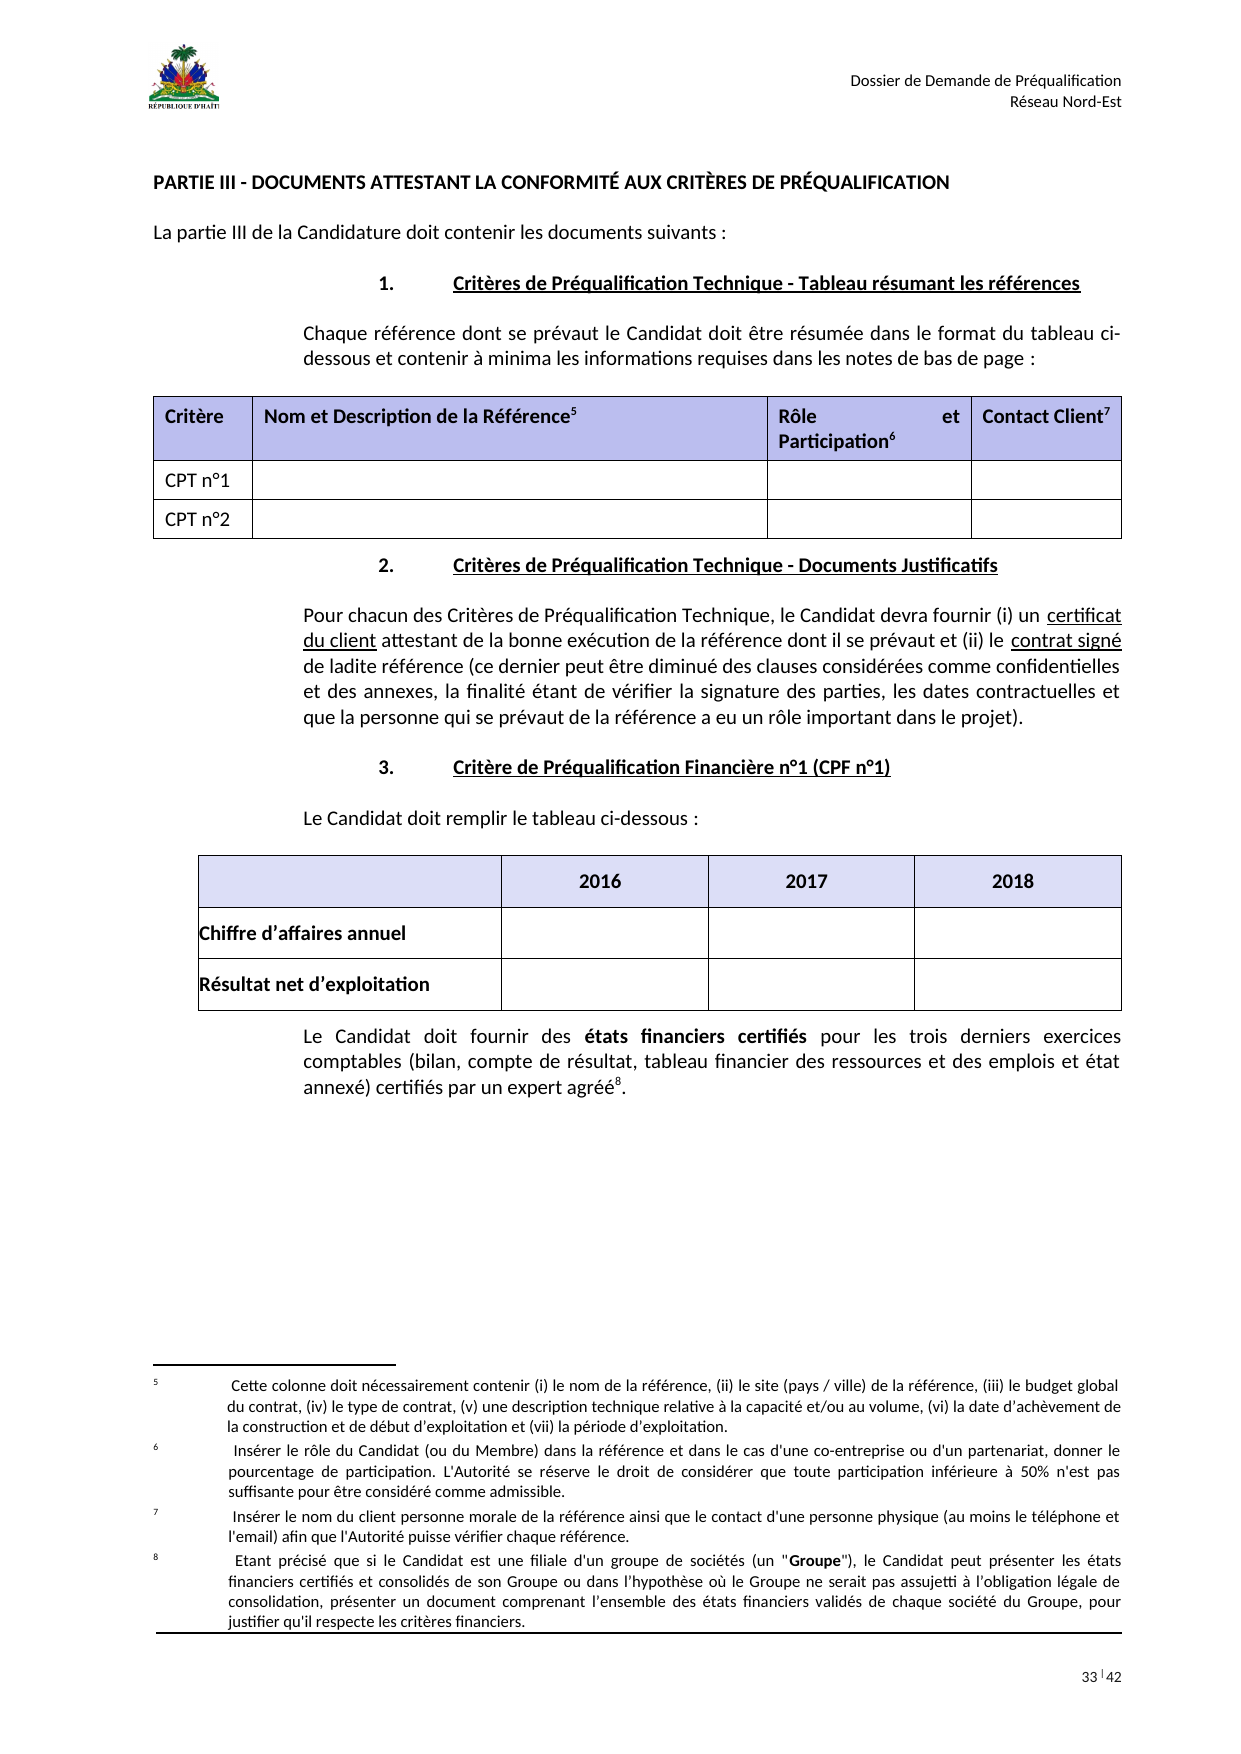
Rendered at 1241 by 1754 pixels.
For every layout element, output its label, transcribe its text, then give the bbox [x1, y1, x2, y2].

table_cell [972, 500, 1121, 538]
table_cell [709, 959, 914, 1009]
table_cell [915, 908, 1121, 958]
text La partie III de la Candidature doit contenir les documents suivants : [153, 219, 1122, 245]
list Partie III - Documents attestant la conformité aux critères de préqualification [153, 169, 1122, 194]
table_cell CPT n°2 [154, 500, 252, 538]
table_cell [253, 461, 767, 499]
table_header 2016 [502, 856, 708, 907]
list Critères de Préqualification Technique - Tableau résumant les références [378, 270, 1122, 295]
table_header Rôle et Participation [768, 397, 971, 460]
table_header Nom et Description de la Référence [253, 397, 767, 460]
text Chaque référence dont se prévaut le Candidat doit être résumée dans le format du tableau ci-dessous et contenir à minima les informations requises dans les notes de bas de page : [303, 320, 1122, 371]
table_cell [768, 500, 971, 538]
text Le Candidat doit remplir le tableau ci-dessous : [303, 805, 1122, 830]
table_cell [502, 959, 708, 1009]
table_header Critère [154, 397, 252, 460]
list Critères de Préqualification Technique - Documents Justificatifs [378, 552, 1122, 577]
table_cell [502, 908, 708, 958]
table_cell [915, 959, 1121, 1009]
picture [148, 42, 220, 109]
text Pour chacun des Critères de Préqualification Technique, le Candidat devra fournir (i) un certificat du client attestant de la bonne exécution de la référence dont il se prévaut et (ii) le contrat signé de ladite référence (ce dernier peut être diminué des clauses considérées comme confidentielles et des annexes, la finalité étant de vérifier la signature des parties, les dates contractuelles et que la personne qui se prévaut de la référence a eu un rôle important dans le projet). [303, 602, 1122, 729]
table_cell [972, 461, 1121, 499]
table_cell Chiffre d’affaires annuel [199, 908, 501, 958]
table_header 2017 [709, 856, 914, 907]
table_header Contact Client [972, 397, 1121, 460]
list Le Candidat doit fournir des états financiers certifiés pour les trois derniers exercices comptables (bilan, compte de résultat, tableau financier des ressources et des emplois et état annexé) certifiés par un expert agréé. [303, 1023, 1122, 1099]
table_cell [253, 500, 767, 538]
table_cell CPT n°1 [154, 461, 252, 499]
table_cell [768, 461, 971, 499]
table_header [199, 856, 501, 907]
table_header 2018 [915, 856, 1121, 907]
table_cell [709, 908, 914, 958]
table_cell Résultat net d’exploitation [199, 959, 501, 1009]
list Critère de Préqualification Financière n°1 (CPF n°1) [378, 754, 1122, 780]
